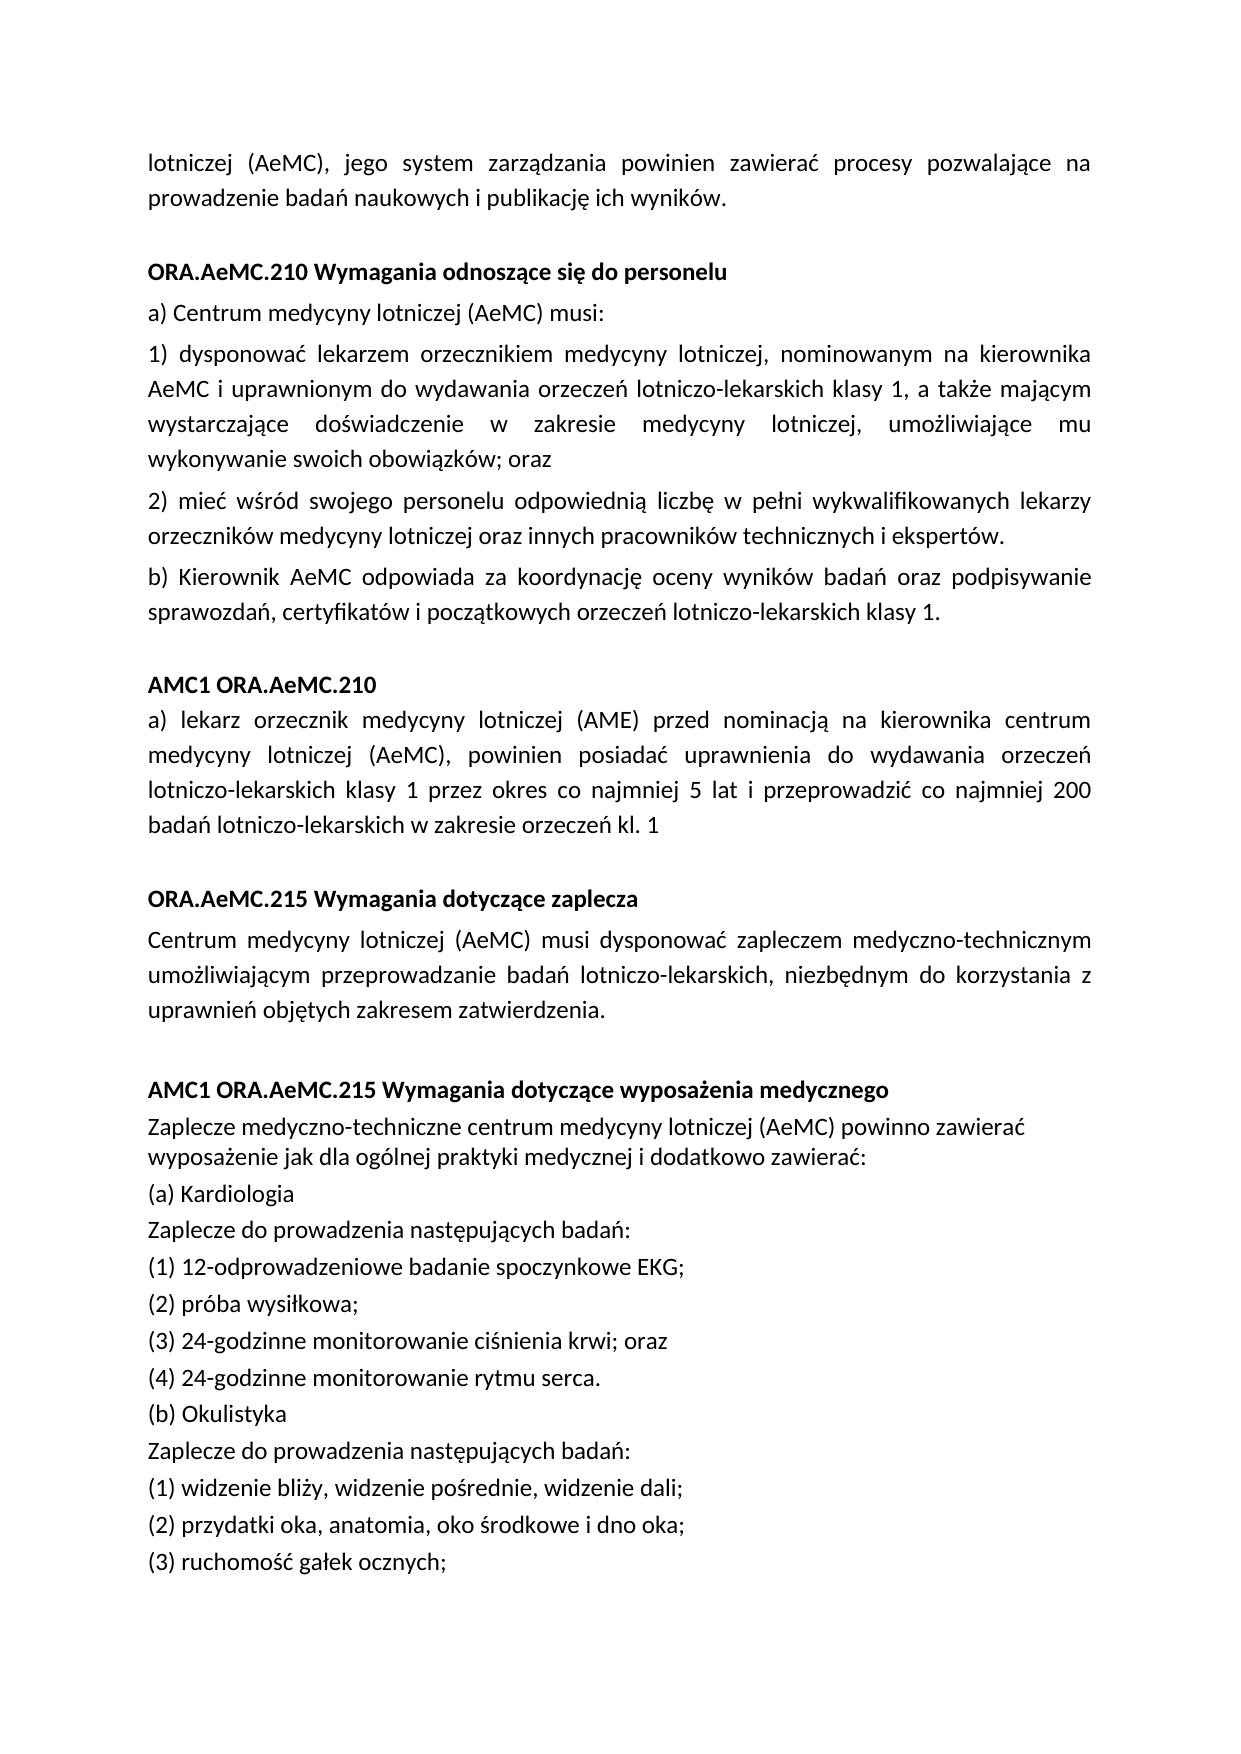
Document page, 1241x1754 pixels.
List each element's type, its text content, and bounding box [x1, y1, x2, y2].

text (a) Kardiologia [148, 1178, 1093, 1208]
text (2) próba wysiłkowa; [148, 1288, 1093, 1319]
text AMC1 ORA.AeMC.210 [148, 669, 1093, 700]
text (3) 24-godzinne monitorowanie ciśnienia krwi; oraz [148, 1325, 1093, 1356]
text Zaplecze do prowadzenia następujących badań: [148, 1435, 1093, 1466]
text Zaplecze medyczno-techniczne centrum medycyny lotniczej (AeMC) powinno zawierać wyposażenie jak dla ogólnej praktyki medycznej i dodatkowo zawierać: [148, 1111, 1093, 1172]
text (1) 12-odprowadzeniowe badanie spoczynkowe EKG; [148, 1251, 1093, 1282]
text a) Centrum medycyny lotniczej (AeMC) musi: [148, 297, 1093, 328]
text a) lekarz orzecznik medycyny lotniczej (AME) przed nominacją na kierownika centrum medycyny lotniczej (AeMC), powinien posiadać uprawnienia do wydawania orzeczeń lotniczo-lekarskich klasy 1 przez okres co najmniej 5 lat i przeprowadzić co najmniej 200 badań lotniczo-lekarskich w zakresie orzeczeń kl. 1 [148, 704, 1093, 840]
text Zaplecze do prowadzenia następujących badań: [148, 1215, 1093, 1245]
text (2) przydatki oka, anatomia, oko środkowe i dno oka; [148, 1509, 1093, 1539]
text (4) 24-godzinne monitorowanie rytmu serca. [148, 1362, 1093, 1392]
text (3) ruchomość gałek ocznych; [148, 1546, 1093, 1576]
text b) Kierownik AeMC odpowiada za koordynację oceny wyników badań oraz podpisywanie sprawozdań, certyfikatów i początkowych orzeczeń lotniczo-lekarskich klasy 1. [148, 561, 1093, 627]
text Centrum medycyny lotniczej (AeMC) musi dysponować zapleczem medyczno-technicznym umożliwiającym przeprowadzanie badań lotniczo-lekarskich, niezbędnym do korzystania z uprawnień objętych zakresem zatwierdzenia. [148, 924, 1093, 1025]
text ORA.AeMC.215 Wymagania dotyczące zaplecza [148, 883, 1093, 913]
text AMC1 ORA.AeMC.215 Wymagania dotyczące wyposażenia medycznego [148, 1074, 1093, 1104]
text (1) widzenie bliży, widzenie pośrednie, widzenie dali; [148, 1472, 1093, 1503]
text 2) mieć wśród swojego personelu odpowiednią liczbę w pełni wykwalifikowanych lekarzy orzeczników medycyny lotniczej oraz innych pracowników technicznych i ekspertów. [148, 485, 1093, 550]
text lotniczej (AeMC), jego system zarządzania powinien zawierać procesy pozwalające na prowadzenie badań naukowych i publikację ich wyników. [148, 148, 1093, 213]
text ORA.AeMC.210 Wymagania odnoszące się do personelu [148, 256, 1093, 287]
text (b) Okulistyka [148, 1398, 1093, 1429]
text 1) dysponować lekarzem orzecznikiem medycyny lotniczej, nominowanym na kierownika AeMC i uprawnionym do wydawania orzeczeń lotniczo-lekarskich klasy 1, a także mającym wystarczające doświadczenie w zakresie medycyny lotniczej, umożliwiające mu wykonywanie swoich obowiązków; oraz [148, 338, 1093, 474]
